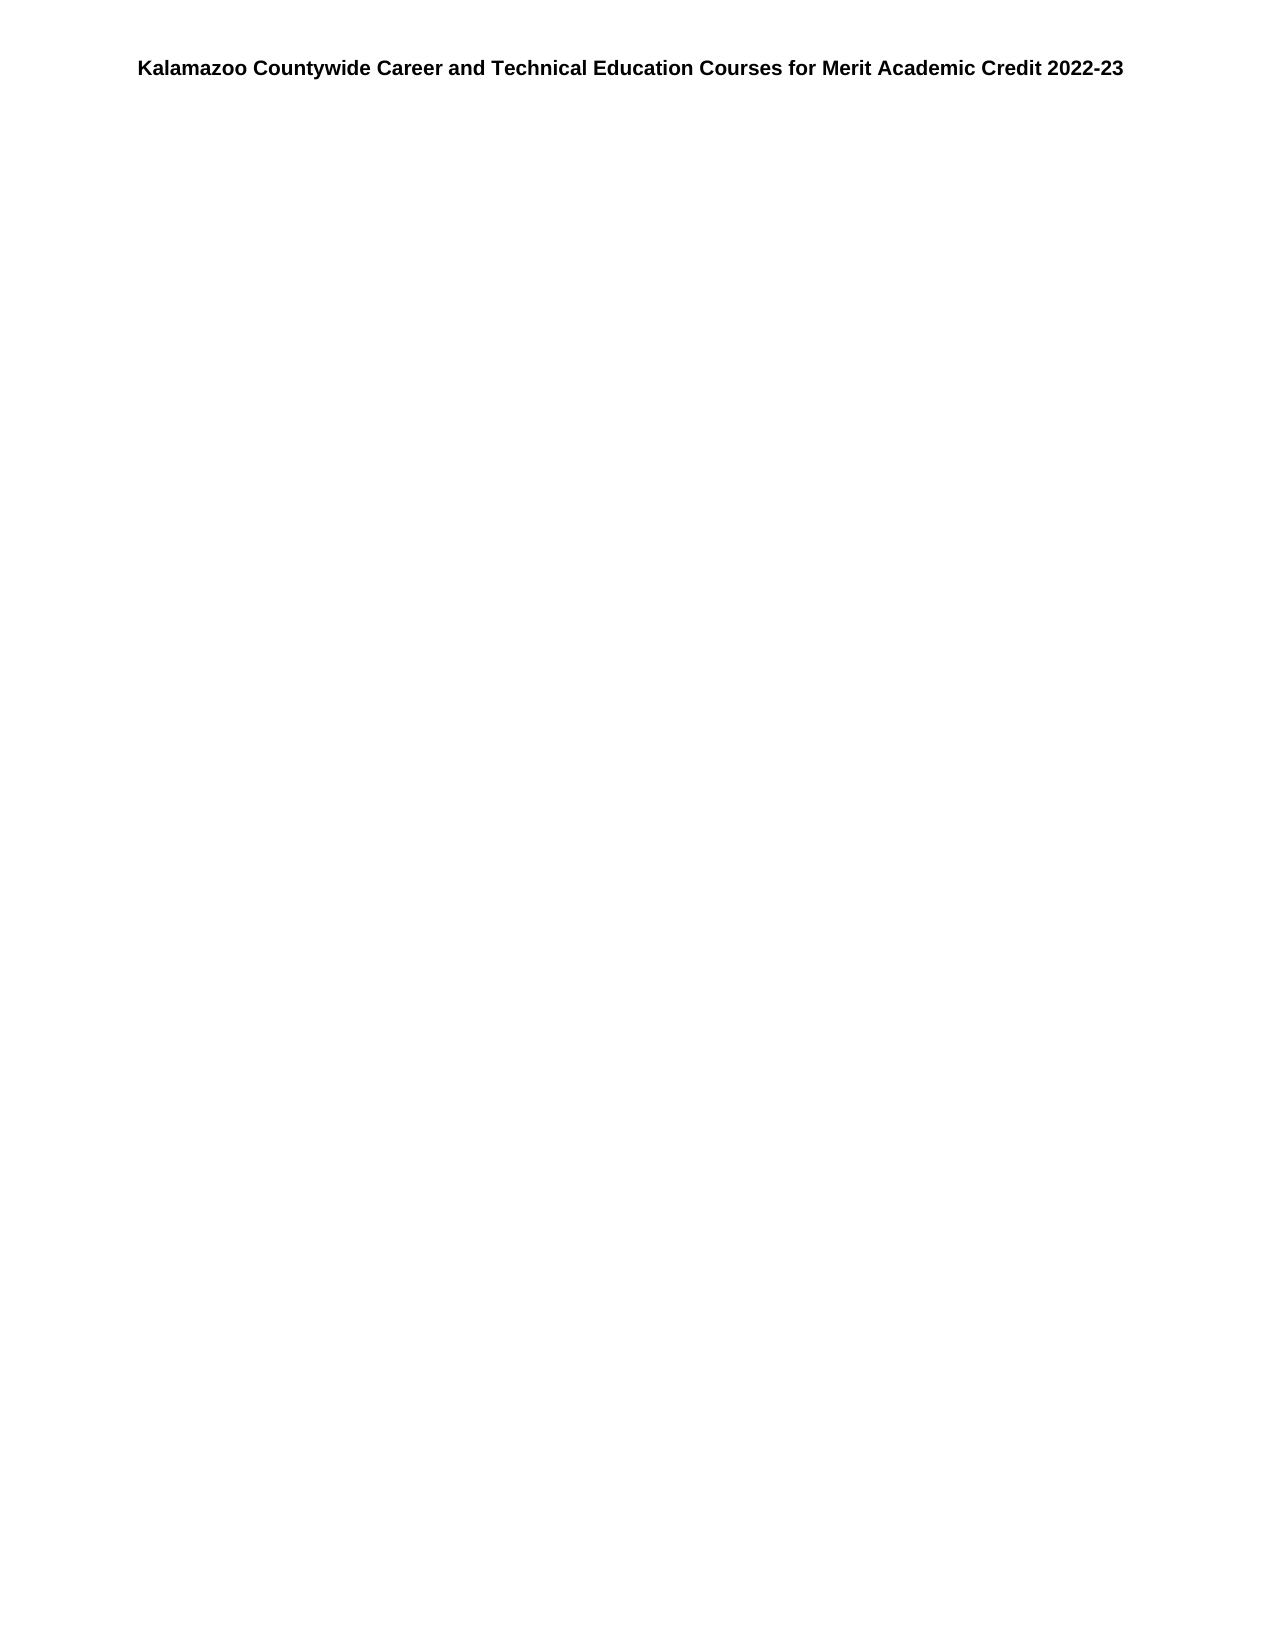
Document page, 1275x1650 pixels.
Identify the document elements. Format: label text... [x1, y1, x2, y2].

text Kalamazoo Countywide Career and Technical Education Courses for Merit Academic Credit 2022-23 [122, 56, 1140, 80]
